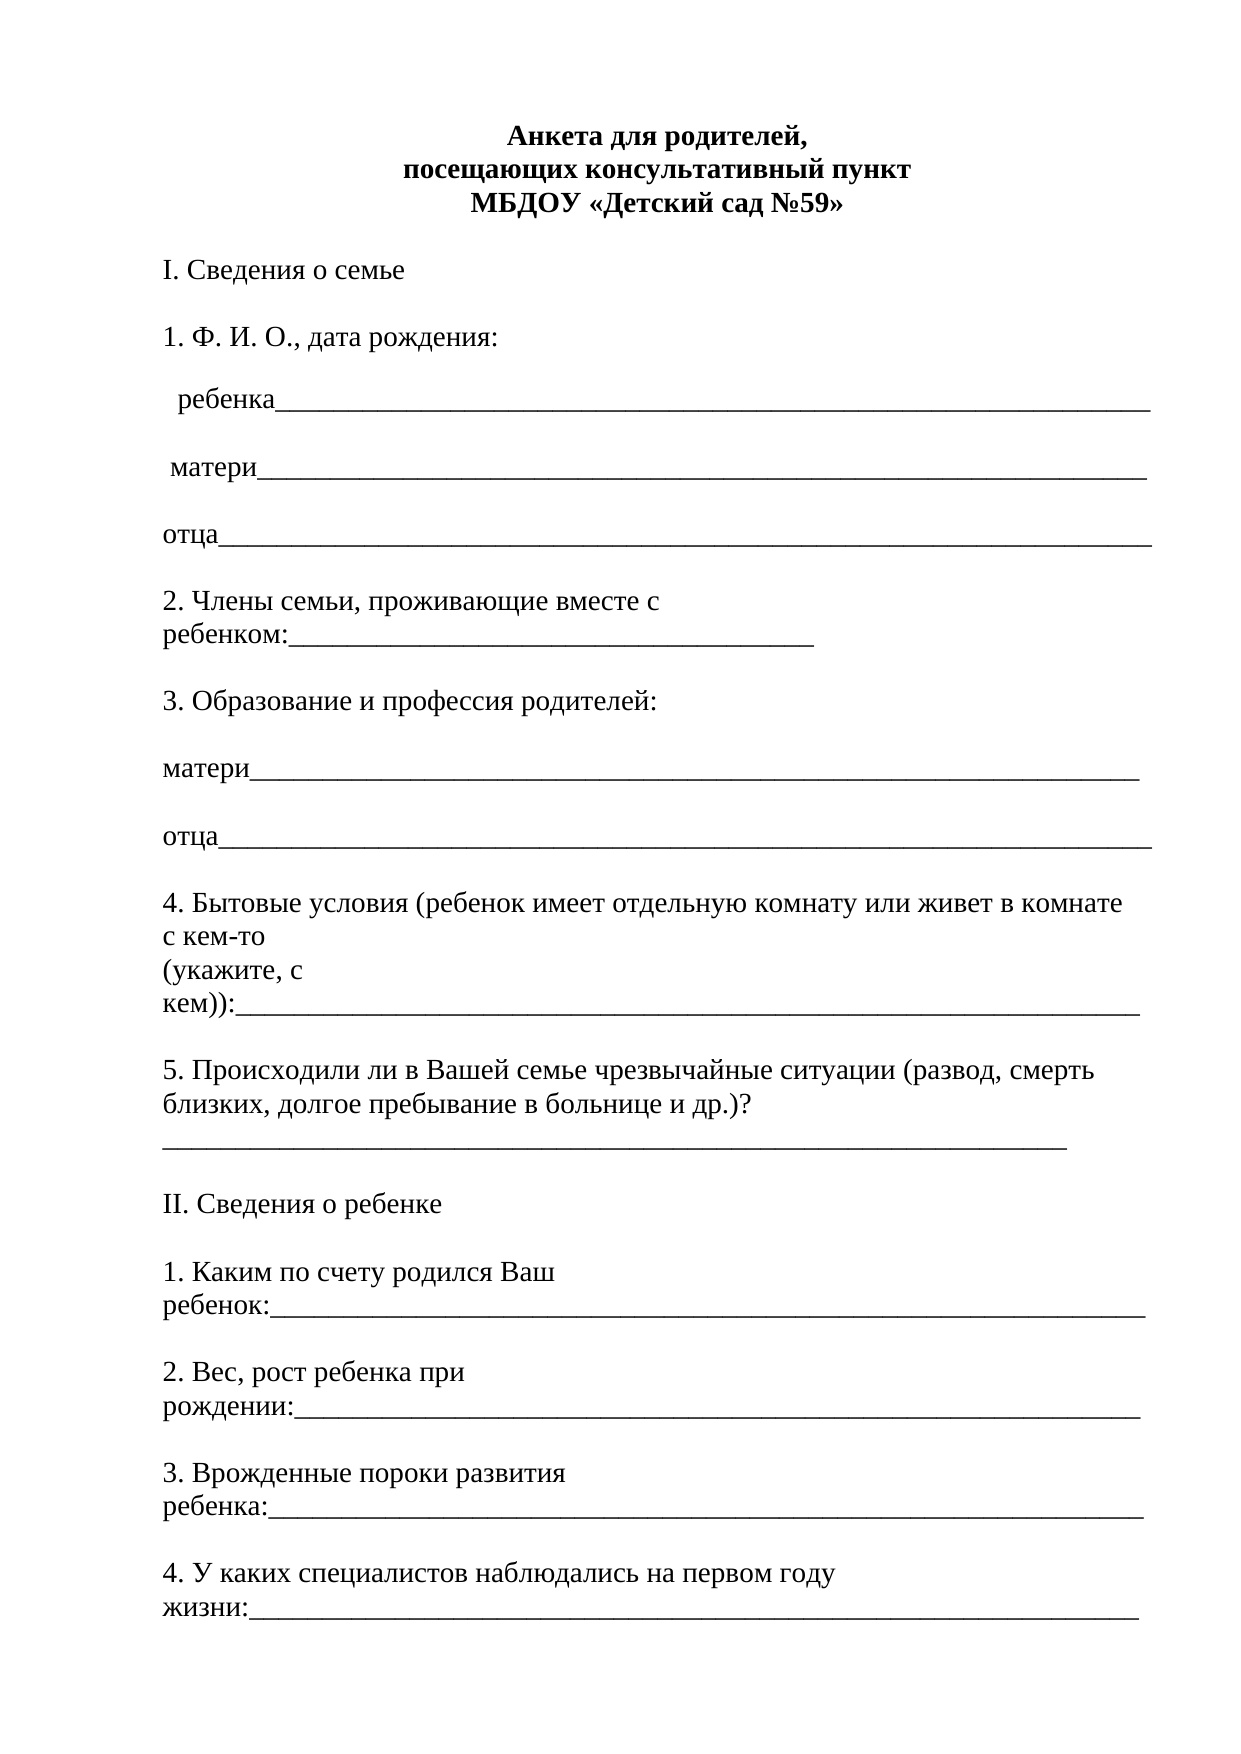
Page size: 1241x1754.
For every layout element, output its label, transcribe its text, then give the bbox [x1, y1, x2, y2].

text 2. Члены семьи, проживающие вместе с ребенком:____________________________________ [162, 583, 1152, 650]
text (укажите, с кем)):______________________________________________________________ [162, 952, 1152, 1019]
text 3. Образование и профессия родителей: [162, 683, 1152, 717]
text II. Сведения о ребенке [162, 1187, 1152, 1220]
text отца________________________________________________________________ [162, 818, 1152, 851]
text матери_____________________________________________________________ [162, 449, 1152, 482]
text I. Сведения о семье [162, 252, 1152, 286]
text отца________________________________________________________________ [162, 516, 1152, 549]
text ребенка____________________________________________________________ [177, 353, 1152, 415]
text 1. Каким по счету родился Ваш ребенок:____________________________________________________________ [162, 1254, 1152, 1321]
text посещающих консультативный пункт [162, 152, 1152, 185]
text 5. Происходили ли в Вашей семье чрезвычайные ситуации (развод, смерть близких, долгое пребывание в больнице и др.)?______________________________________________________________ [162, 1052, 1152, 1153]
text 2. Вес, рост ребенка при рождении:__________________________________________________________ [162, 1354, 1152, 1421]
text 3. Врожденные пороки развития ребенка:____________________________________________________________ [162, 1455, 1152, 1522]
text 4. У каких специалистов наблюдались на первом году жизни:_____________________________________________________________ [162, 1556, 1152, 1623]
text Анкета для родителей, [162, 118, 1152, 152]
text 1. Ф. И. О., дата рождения: [162, 319, 1152, 353]
text 4. Бытовые условия (ребенок имеет отдельную комнату или живет в комнате с кем-то [162, 885, 1152, 952]
text матери_____________________________________________________________ [162, 751, 1152, 784]
text МБДОУ «Детский сад №59» [162, 185, 1152, 219]
